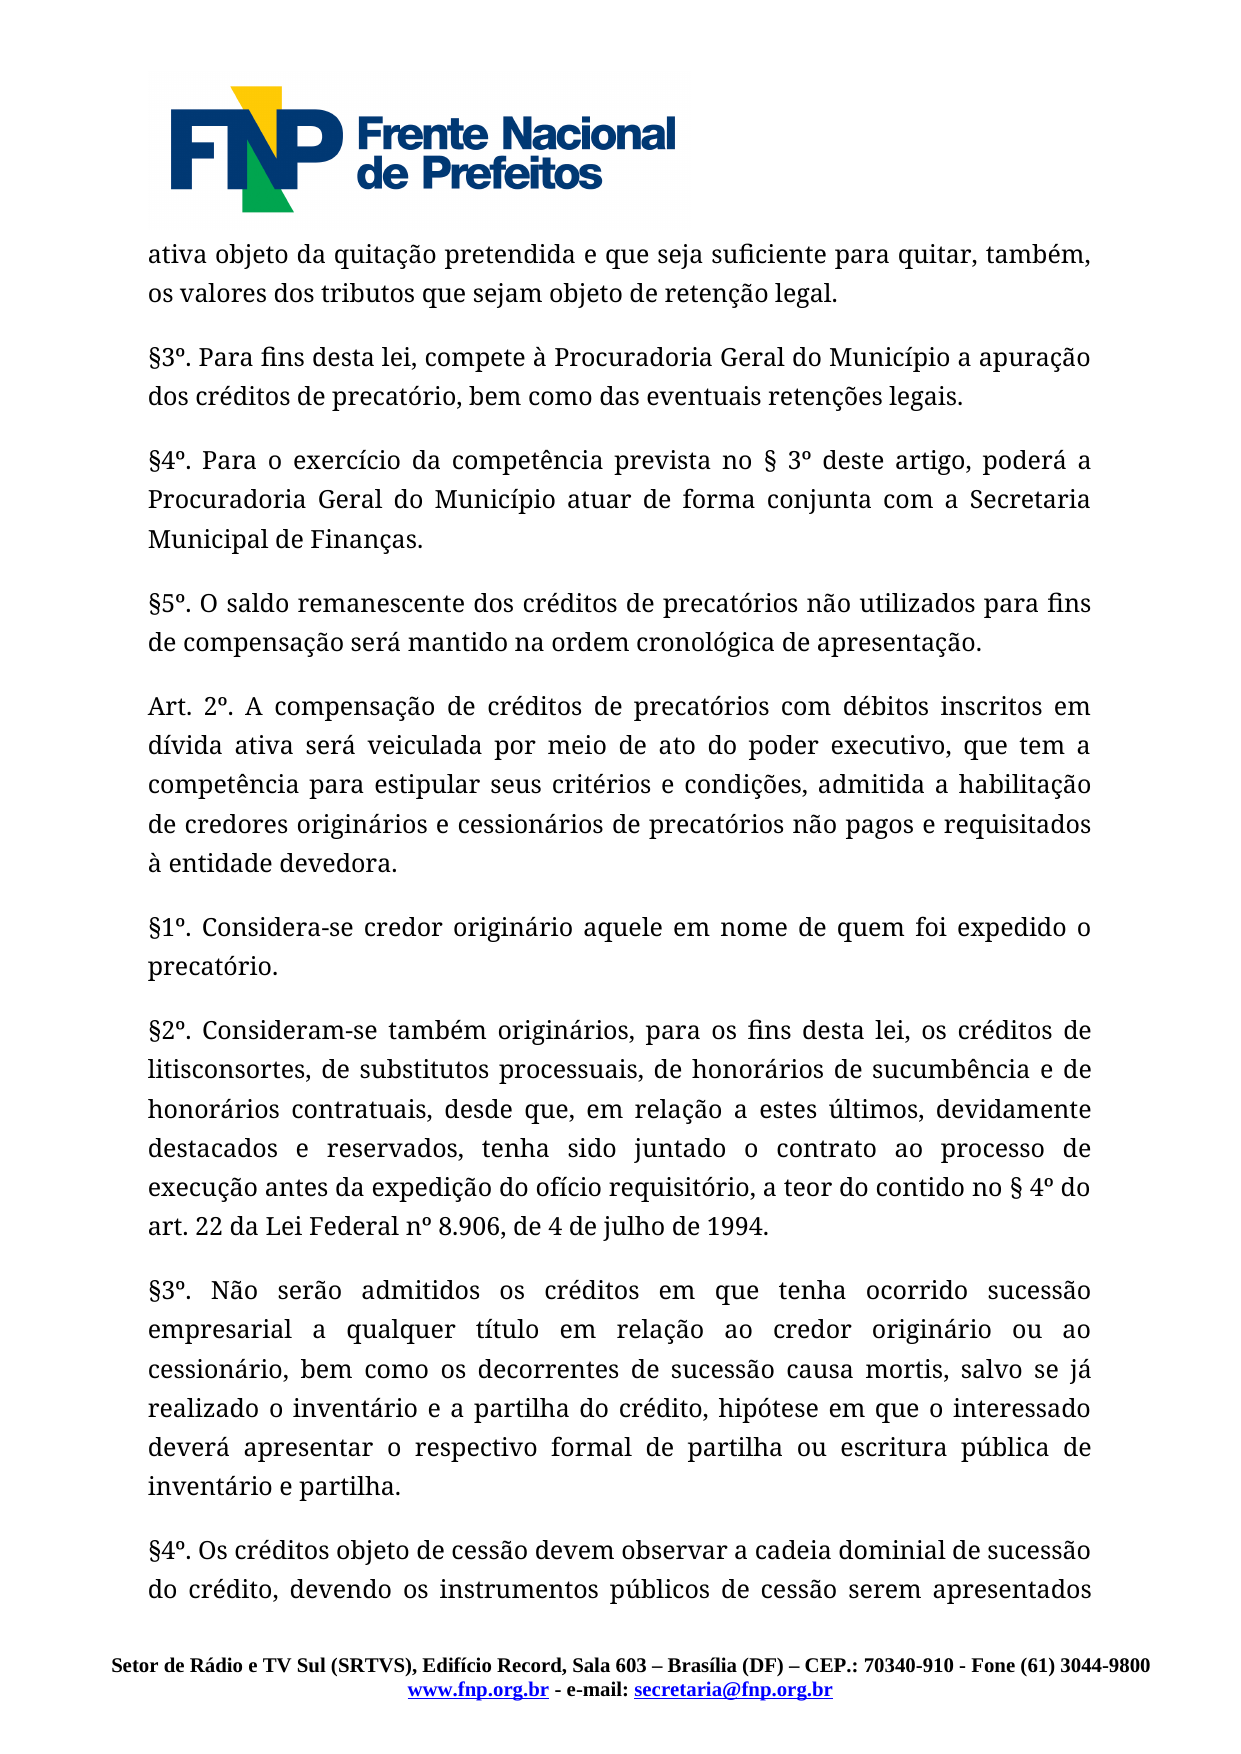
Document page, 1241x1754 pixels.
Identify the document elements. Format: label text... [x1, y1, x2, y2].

picture [147, 71, 692, 230]
text §5º. O saldo remanescente dos créditos de precatórios não utilizados para fins de compensação será mantido na ordem cronológica de apresentação. [148, 585, 1092, 659]
text §4º. Para o exercício da competência prevista no § 3º deste artigo, poderá a Procuradoria Geral do Município atuar de forma conjunta com a Secretaria Municipal de Finanças. [148, 443, 1092, 555]
text §1º. Considera-se credor originário aquele em nome de quem foi expedido o precatório. [148, 909, 1092, 983]
text §3º. Não serão admitidos os créditos em que tenha ocorrido sucessão empresarial a qualquer título em relação ao credor originário ou ao cessionário, bem como os decorrentes de sucessão causa mortis, salvo se já realizado o inventário e a partilha do crédito, hipótese em que o interessado deverá apresentar o respectivo formal de partilha ou escritura pública de inventário e partilha. [148, 1273, 1092, 1503]
text Art. 2º. A compensação de créditos de precatórios com débitos inscritos em dívida ativa será veiculada por meio de ato do poder executivo, que tem a competência para estipular seus critérios e condições, admitida a habilitação de credores originários e cessionários de precatórios não pagos e requisitados à entidade devedora. [148, 689, 1092, 879]
text §3º. Para fins desta lei, compete à Procuradoria Geral do Município a apuração dos créditos de precatório, bem como das eventuais retenções legais. [148, 339, 1092, 413]
text §2º. Consideram-se também originários, para os fins desta lei, os créditos de litisconsortes, de substitutos processuais, de honorários de sucumbência e de honorários contratuais, desde que, em relação a estes últimos, devidamente destacados e reservados, tenha sido juntado o contrato ao processo de execução antes da expedição do ofício requisitório, a teor do contido no § 4º do art. 22 da Lei Federal nº 8.906, de 4 de julho de 1994. [148, 1013, 1092, 1243]
